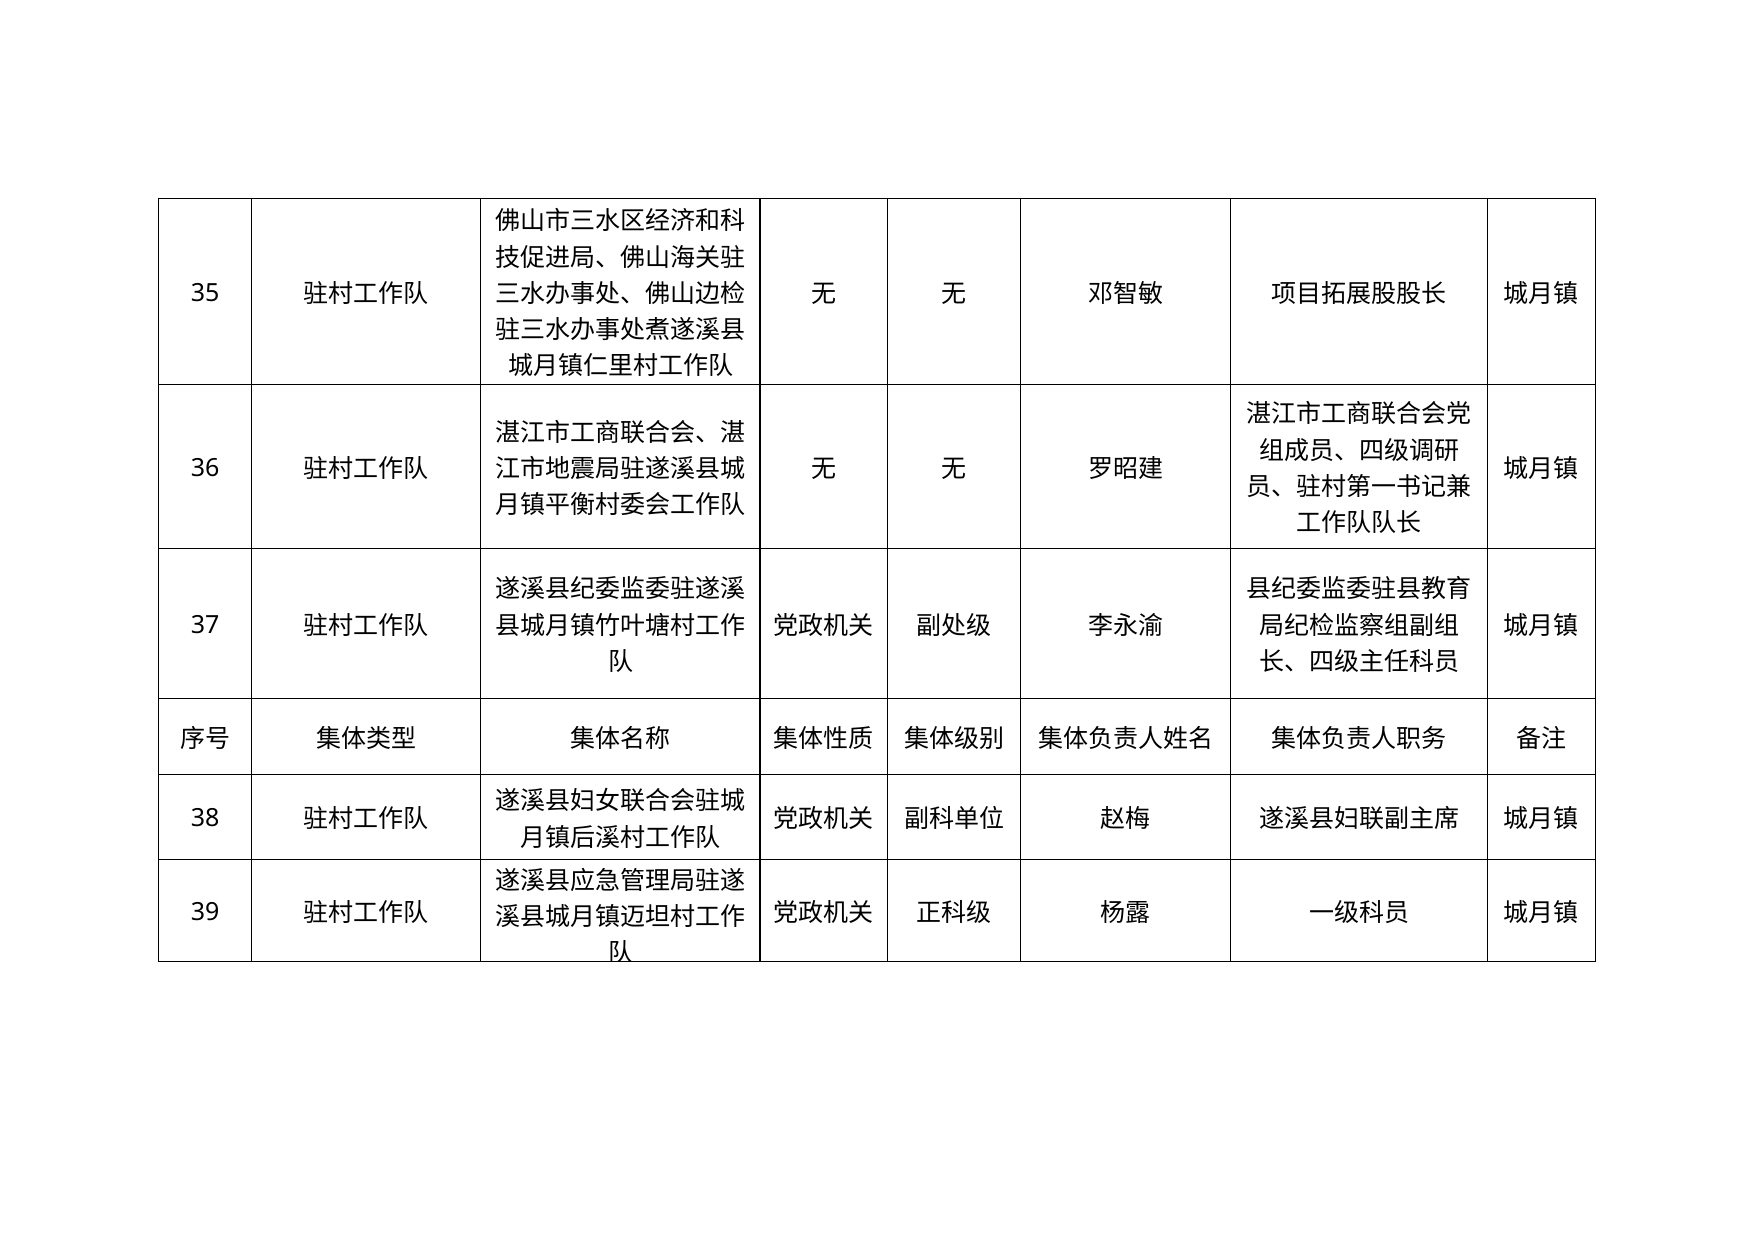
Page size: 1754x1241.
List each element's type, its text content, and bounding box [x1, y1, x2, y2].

table_cell 驻村工作队 [252, 775, 480, 859]
table_cell 遂溪县妇联副主席 [1231, 775, 1487, 859]
table_cell 湛江市工商联合会党组成员、四级调研员、驻村第一书记兼工作队队长 [1231, 385, 1487, 548]
table_cell 38 [159, 775, 251, 859]
table_cell 无 [761, 199, 887, 384]
table_cell 邓智敏 [1021, 199, 1230, 384]
table_cell 城月镇 [1488, 199, 1595, 384]
table_cell 遂溪县应急管理局驻遂溪县城月镇迈坦村工作队 [481, 860, 759, 961]
table_cell 湛江市工商联合会、湛江市地震局驻遂溪县城月镇平衡村委会工作队 [481, 385, 759, 548]
table_cell 杨露 [1021, 860, 1230, 961]
table_cell 无 [888, 199, 1020, 384]
table_cell 副科单位 [888, 775, 1020, 859]
table_cell 党政机关 [761, 775, 887, 859]
table_cell 驻村工作队 [252, 549, 480, 698]
table_cell 序号 [159, 699, 251, 774]
table_cell 37 [159, 549, 251, 698]
table_cell 遂溪县纪委监委驻遂溪县城月镇竹叶塘村工作队 [481, 549, 759, 698]
table_cell 无 [888, 385, 1020, 548]
table_cell 35 [159, 199, 251, 384]
table_cell 副处级 [888, 549, 1020, 698]
table_cell 驻村工作队 [252, 860, 480, 961]
table_cell 城月镇 [1488, 775, 1595, 859]
table_cell 驻村工作队 [252, 199, 480, 384]
table_cell 集体级别 [888, 699, 1020, 774]
table_cell 集体负责人职务 [1231, 699, 1487, 774]
table_cell 遂溪县妇女联合会驻城月镇后溪村工作队 [481, 775, 759, 859]
table_cell 集体负责人姓名 [1021, 699, 1230, 774]
table_cell 党政机关 [761, 860, 887, 961]
table_cell 城月镇 [1488, 549, 1595, 698]
table_cell 集体名称 [481, 699, 759, 774]
table_cell 集体性质 [761, 699, 887, 774]
table_cell 无 [761, 385, 887, 548]
table_cell 36 [159, 385, 251, 548]
table_cell 李永渝 [1021, 549, 1230, 698]
table_cell 城月镇 [1488, 385, 1595, 548]
table_cell 罗昭建 [1021, 385, 1230, 548]
table_cell 佛山市三水区经济和科技促进局、佛山海关驻三水办事处、佛山边检驻三水办事处煮遂溪县城月镇仁里村工作队 [481, 199, 759, 384]
table_cell 城月镇 [1488, 860, 1595, 961]
table_cell 39 [159, 860, 251, 961]
table_cell 赵梅 [1021, 775, 1230, 859]
table_cell 一级科员 [1231, 860, 1487, 961]
table_cell 集体类型 [252, 699, 480, 774]
table_cell 正科级 [888, 860, 1020, 961]
table_cell 县纪委监委驻县教育局纪检监察组副组长、四级主任科员 [1231, 549, 1487, 698]
table_cell 党政机关 [761, 549, 887, 698]
table_cell 备注 [1488, 699, 1595, 774]
table_cell 驻村工作队 [252, 385, 480, 548]
table_cell 项目拓展股股长 [1231, 199, 1487, 384]
